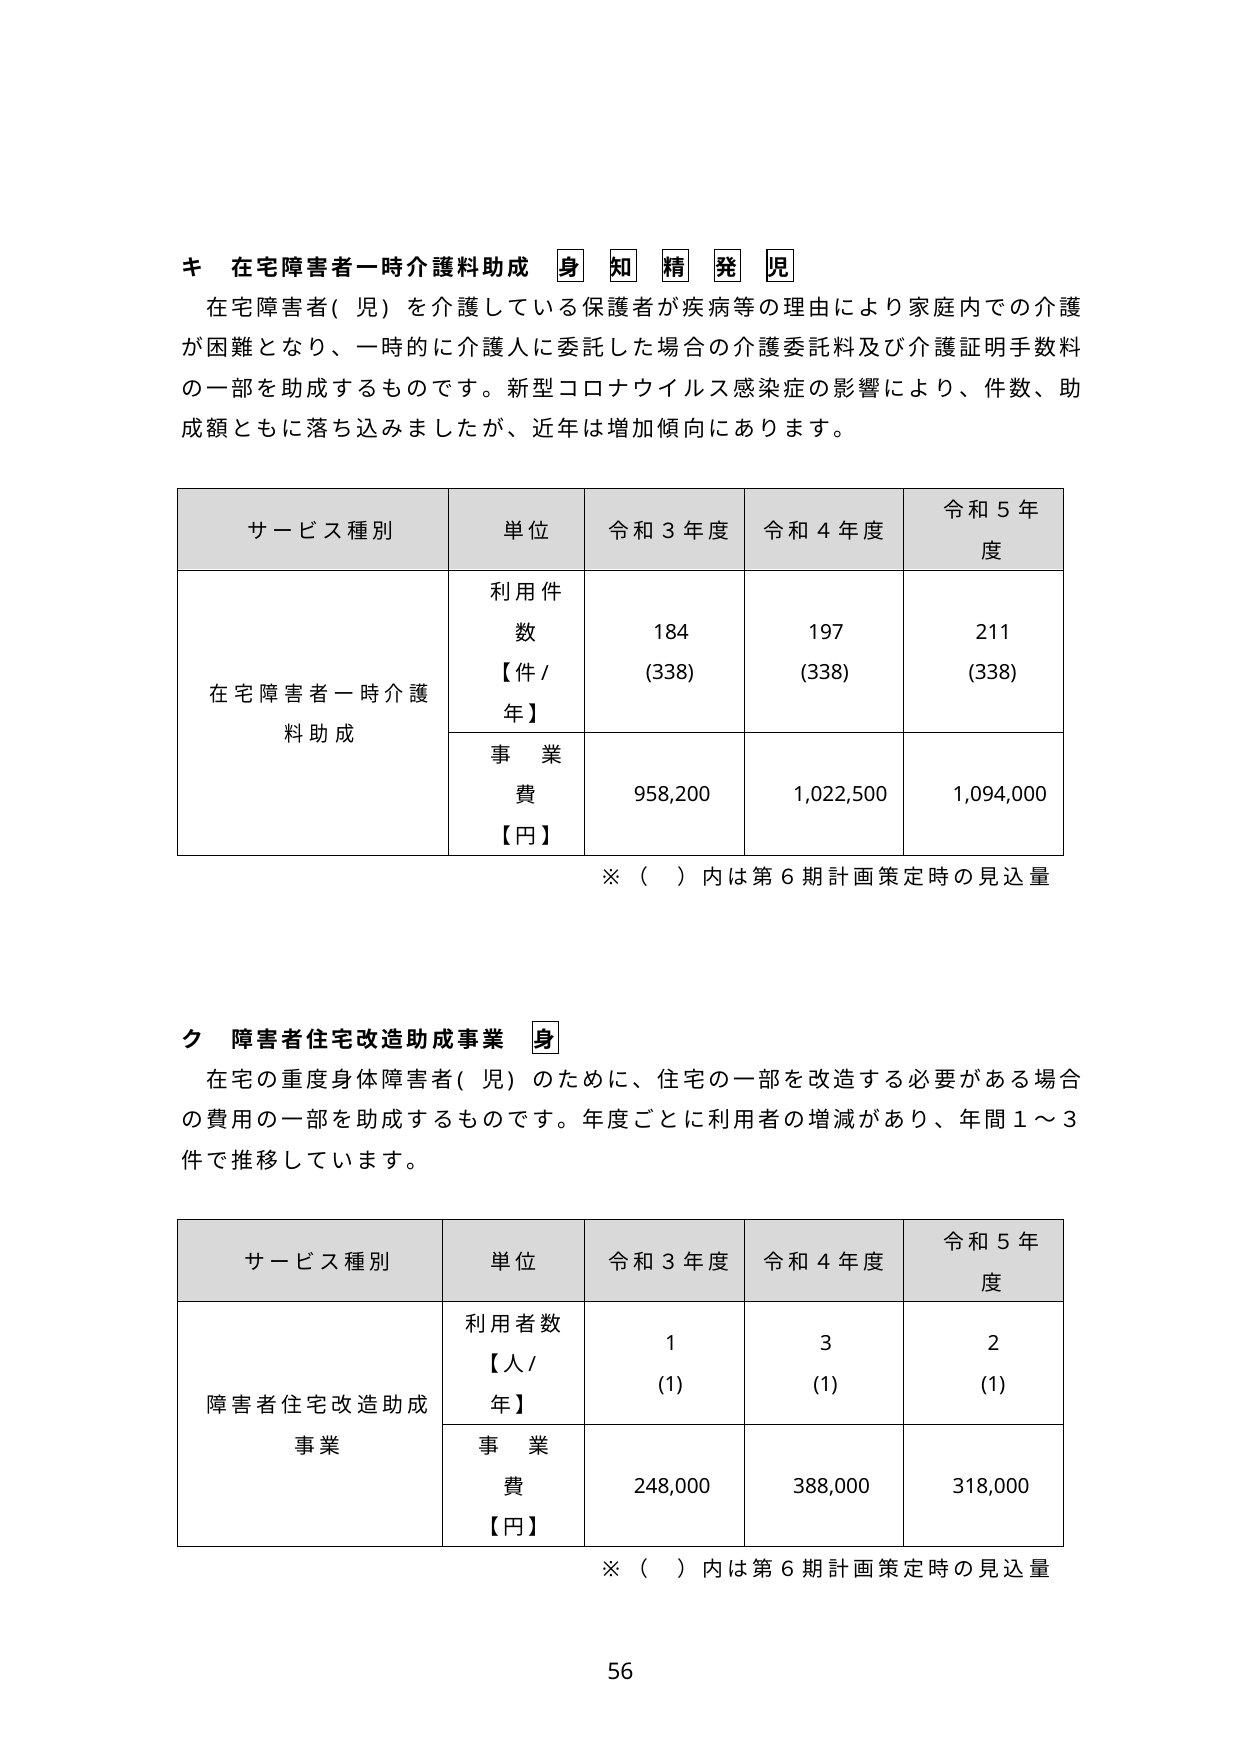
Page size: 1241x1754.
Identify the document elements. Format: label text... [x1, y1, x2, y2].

text 在宅の重度身体障害者(児)のために、住宅の一部を改造する必要がある場合の費用の一部を助成するものです。年度ごとに利用者の増減があり、年間１～３件で推移しています。 [179, 1058, 1084, 1179]
table_cell 958,200 [585, 733, 744, 854]
text ク 障害者住宅改造助成事業 身 [179, 1017, 1084, 1058]
table_header 令和４年度 [745, 1220, 903, 1301]
table_header サービス種別 [178, 489, 448, 569]
table_cell 障害者住宅改造助成事業 [178, 1302, 442, 1546]
table_header 令和４年度 [745, 489, 903, 569]
table_cell 2 (1) [904, 1302, 1063, 1423]
table_cell 事 業 費 【円】 [449, 733, 584, 854]
table_cell 1 (1) [585, 1302, 744, 1423]
table_cell 318,000 [904, 1425, 1063, 1546]
table_cell 事 業 費 【円】 [443, 1425, 584, 1546]
table_cell 1,022,500 [745, 733, 903, 854]
table_cell 3 (1) [745, 1302, 903, 1423]
table_cell 利用者数 【人/年】 [443, 1302, 584, 1423]
table_header 単位 [443, 1220, 584, 1301]
table_cell 在宅障害者一時介護料助成 [178, 571, 448, 854]
table_cell 248,000 [585, 1425, 744, 1546]
table_cell 184 (338) [585, 571, 744, 732]
table_header 令和５年度 [904, 489, 1063, 569]
table_cell 197 (338) [745, 571, 903, 732]
table_header 令和３年度 [585, 489, 744, 569]
table_header 単位 [449, 489, 584, 569]
table_header 令和５年度 [904, 1220, 1063, 1301]
table_header 令和３年度 [585, 1220, 744, 1301]
table_cell 211 (338) [904, 571, 1063, 732]
text 在宅障害者(児)を介護している保護者が疾病等の理由により家庭内での介護が困難となり、一時的に介護人に委託した場合の介護委託料及び介護証明手数料の一部を助成するものです。新型コロナウイルス感染症の影響により、件数、助成額ともに落ち込みましたが、近年は増加傾向にあります。 [179, 286, 1084, 447]
table_header サービス種別 [178, 1220, 442, 1301]
text キ 在宅障害者一時介護料助成 身 知 精 発 児 [179, 245, 1084, 286]
table_cell 利用件数 【件/年】 [449, 571, 584, 732]
table_cell 1,094,000 [904, 733, 1063, 854]
text ※（ ）内は第６期計画策定時の見込量 [156, 856, 1054, 896]
table_cell 388,000 [745, 1425, 903, 1546]
text ※（ ）内は第６期計画策定時の見込量 [156, 1547, 1054, 1587]
